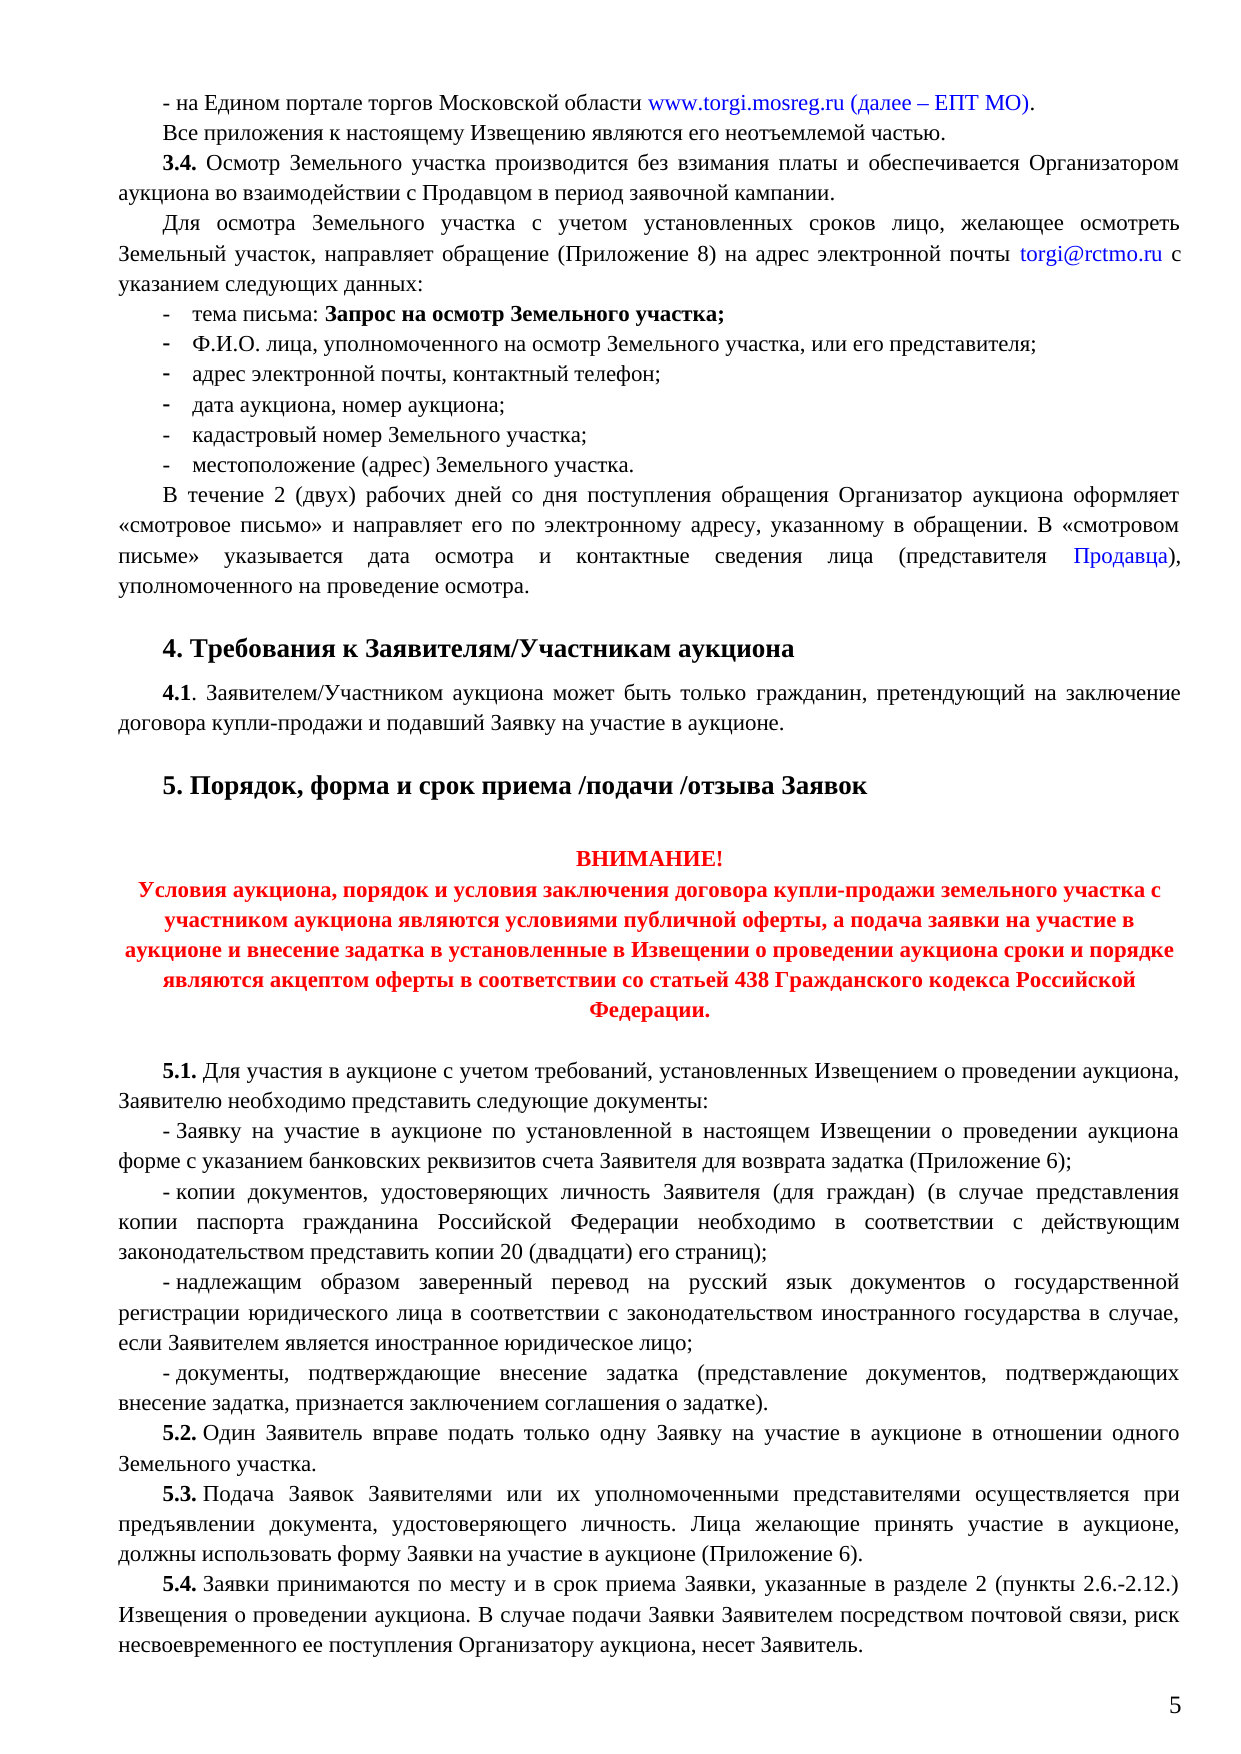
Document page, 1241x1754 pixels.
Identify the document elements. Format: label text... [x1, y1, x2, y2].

text В течение 2 (двух) рабочих дней со дня поступления обращения Организатор аукциона оформляет «смотровое письмо» и направляет его по электронному адресу, указанному в обращении. В «смотровом письме» указывается дата осмотра и контактные сведения лица (представителя Продавца), уполномоченного на проведение осмотра. [118, 481, 1181, 598]
subtitle 5. Порядок, форма и срок приема /подачи /отзыва Заявок [162, 769, 1181, 800]
text - надлежащим образом заверенный перевод на русский язык документов о государственной регистрации юридического лица в соответствии с законодательством иностранного государства в случае, если Заявителем является иностранное юридическое лицо; [118, 1268, 1181, 1355]
text 3.4. Осмотр Земельного участка производится без взимания платы и обеспечивается Организатором аукциона во взаимодействии с Продавцом в период заявочной кампании. [118, 149, 1181, 206]
list дата аукциона, номер аукциона; [118, 391, 1181, 417]
list адрес электронной почты, контактный телефон; [118, 361, 1181, 387]
text 5.4. Заявки принимаются по месту и в срок приема Заявки, указанные в разделе 2 (пункты 2.6.-2.12.) Извещения о проведении аукциона. В случае подачи Заявки Заявителем посредством почтовой связи, риск несвоевременного ее поступления Организатору аукциона, несет Заявитель. [118, 1571, 1181, 1657]
text Условия аукциона, порядок и условия заключения договора купли-продажи земельного участка с участником аукциона являются условиями публичной оферты, а подача заявки на участие в аукционе и внесение задатка в установленные в Извещении о проведении аукциона сроки и порядке являются акцептом оферты в соответствии со статьей 438 Гражданского кодекса Российской Федерации. [118, 876, 1181, 1023]
text - копии документов, удостоверяющих личность Заявителя (для граждан) (в случае представления копии паспорта гражданина Российской Федерации необходимо в соответствии с действующим законодательством представить копии 20 (двадцати) его страниц); [118, 1178, 1181, 1264]
text - документы, подтверждающие внесение задатка (представление документов, подтверждающих внесение задатка, признается заключением соглашения о задатке). [118, 1359, 1181, 1416]
text 4.1. Заявителем/Участником аукциона может быть только гражданин, претендующий на заключение договора купли-продажи и подавший Заявку на участие в аукционе. [118, 678, 1181, 735]
text - местоположение (адрес) Земельного участка. [118, 451, 1181, 477]
text 5.2. Один Заявитель вправе подать только одну Заявку на участие в аукционе в отношении одного Земельного участка. [118, 1419, 1181, 1476]
text - на Едином портале торгов Московской области www.torgi.mosreg.ru (далее – ЕПТ МО). [118, 89, 1181, 115]
text Все приложения к настоящему Извещению являются его неотъемлемой частью. [118, 119, 1181, 145]
text - кадастровый номер Земельного участка; [118, 421, 1181, 447]
text 5.1. Для участия в аукционе с учетом требований, установленных Извещением о проведении аукциона, Заявителю необходимо представить следующие документы: [118, 1057, 1181, 1113]
text ВНИМАНИЕ! [118, 846, 1181, 872]
text 5.3. Подача Заявок Заявителями или их уполномоченными представителями осуществляется при предъявлении документа, удостоверяющего личность. Лица желающие принять участие в аукционе, должны использовать форму Заявки на участие в аукционе (Приложение 6). [118, 1480, 1181, 1567]
text Для осмотра Земельного участка с учетом установленных сроков лицо, желающее осмотреть Земельный участок, направляет обращение (Приложение 8) на адрес электронной почты torgi@rctmo.ru с указанием следующих данных: [118, 209, 1181, 296]
text - Заявку на участие в аукционе по установленной в настоящем Извещении о проведении аукциона форме с указанием банковских реквизитов счета Заявителя для возврата задатка (Приложение 6); [118, 1117, 1181, 1174]
subtitle 4. Требования к Заявителям/Участникам аукциона [162, 632, 1181, 663]
list Ф.И.О. лица, уполномоченного на осмотр Земельного участка, или его представителя; [118, 330, 1181, 357]
text - тема письма: Запрос на осмотр Земельного участка; [118, 300, 1181, 326]
